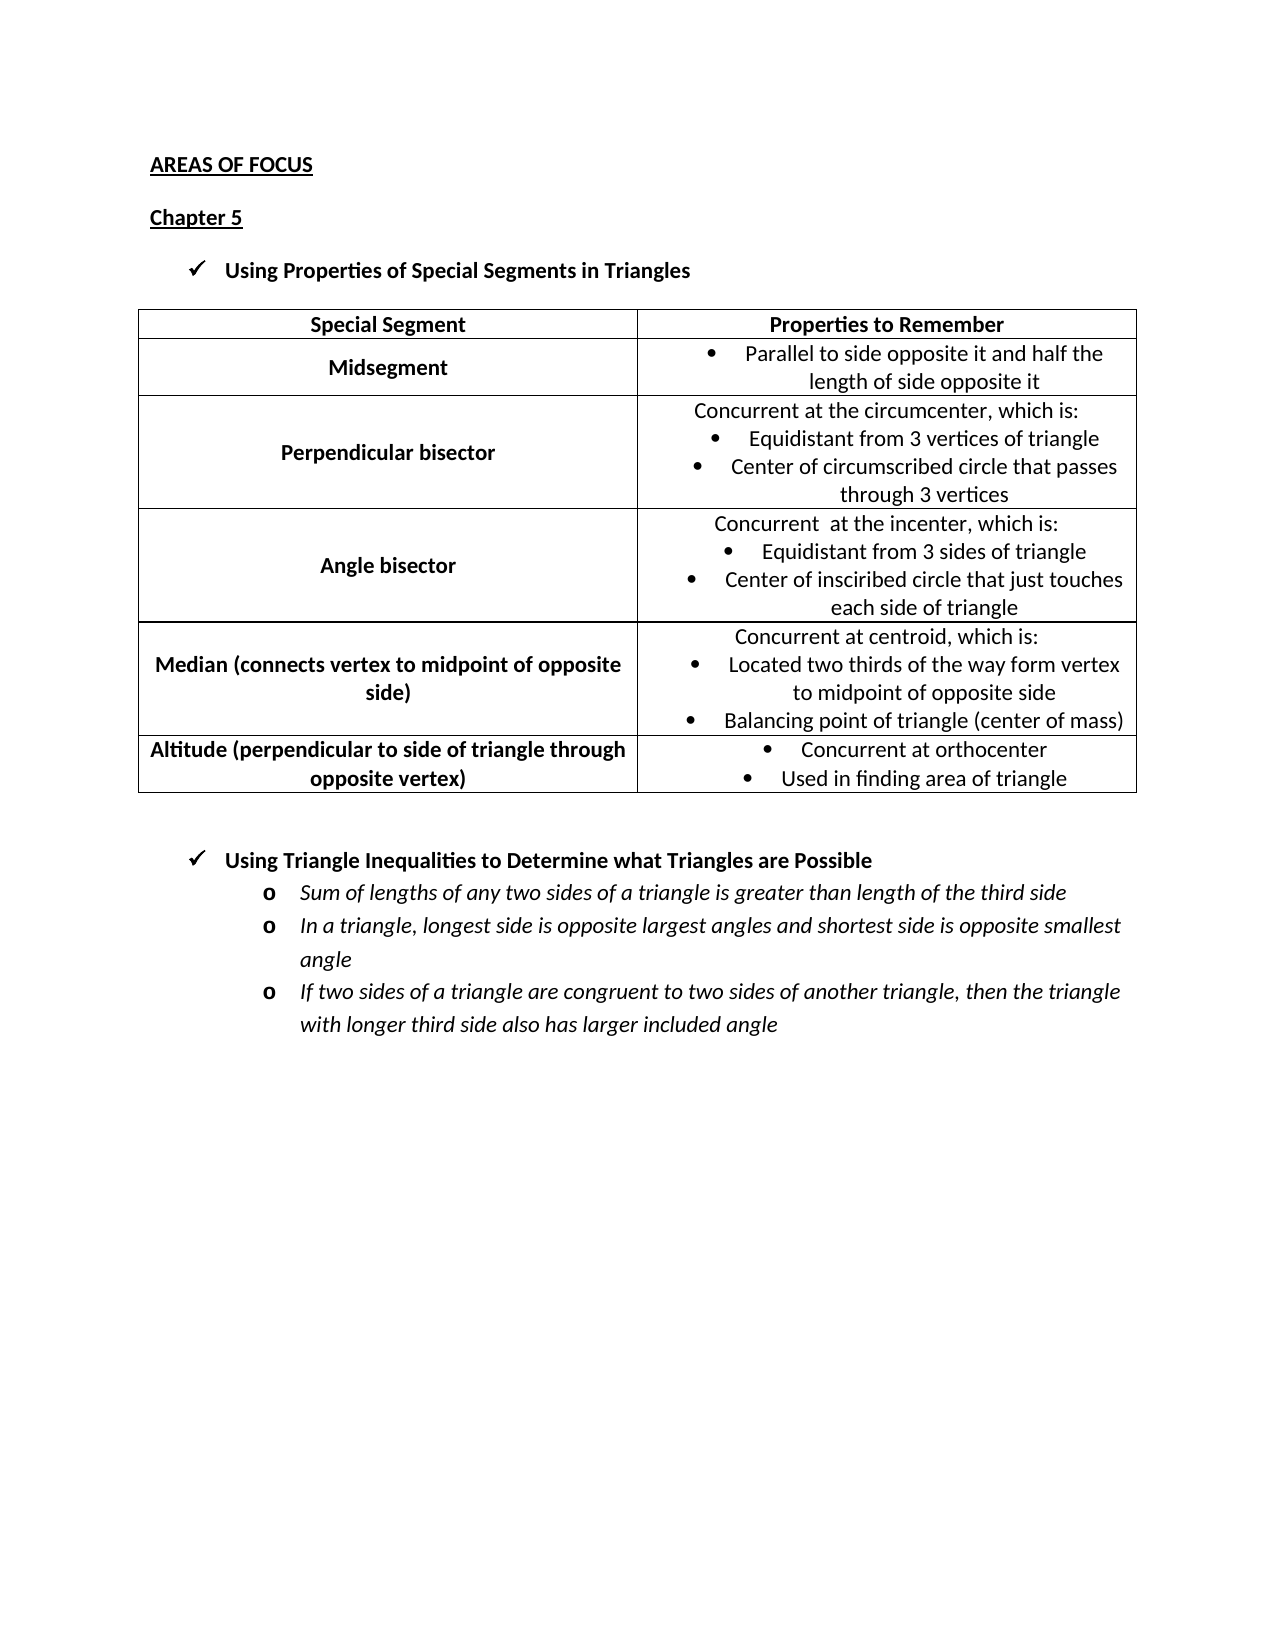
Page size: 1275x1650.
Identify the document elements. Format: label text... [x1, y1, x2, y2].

list Using Triangle Inequalities to Determine what Triangles are Possible [187, 846, 1125, 874]
table_header Properties to Remember [638, 310, 1136, 338]
list If two sides of a triangle are congruent to two sides of another triangle, then the triangle with longer third side also has larger included angle [262, 977, 1125, 1038]
table_cell Concurrent at the circumcenter, which is: Equidistant from 3 vertices of triangle Center of circumscribed circle that passes through 3 vertices [638, 396, 1136, 508]
table_cell Midsegment [139, 339, 637, 395]
table_header Special Segment [139, 310, 637, 338]
table_cell Altitude (perpendicular to side of triangle through opposite vertex) [139, 736, 637, 792]
list Sum of lengths of any two sides of a triangle is greater than length of the third side [262, 878, 1125, 907]
text Chapter 5 [150, 203, 1125, 231]
table_cell Median (connects vertex to midpoint of opposite side) [139, 623, 637, 734]
table_cell Parallel to side opposite it and half the length of side opposite it [638, 339, 1136, 395]
list In a triangle, longest side is opposite largest angles and shortest side is opposite smallest angle [262, 911, 1125, 973]
text AREAS OF FOCUS [150, 150, 1125, 178]
table_cell Concurrent at the incenter, which is: Equidistant from 3 sides of triangle Center of insciribed circle that just touches each side of triangle [638, 509, 1136, 621]
list Using Properties of Special Segments in Triangles [187, 256, 1125, 284]
table_cell Concurrent at orthocenter Used in finding area of triangle [638, 736, 1136, 792]
table_cell Concurrent at centroid, which is: Located two thirds of the way form vertex to midpoint of opposite side Balancing point of triangle (center of mass) [638, 623, 1136, 734]
table_cell Perpendicular bisector [139, 396, 637, 508]
table_cell Angle bisector [139, 509, 637, 621]
